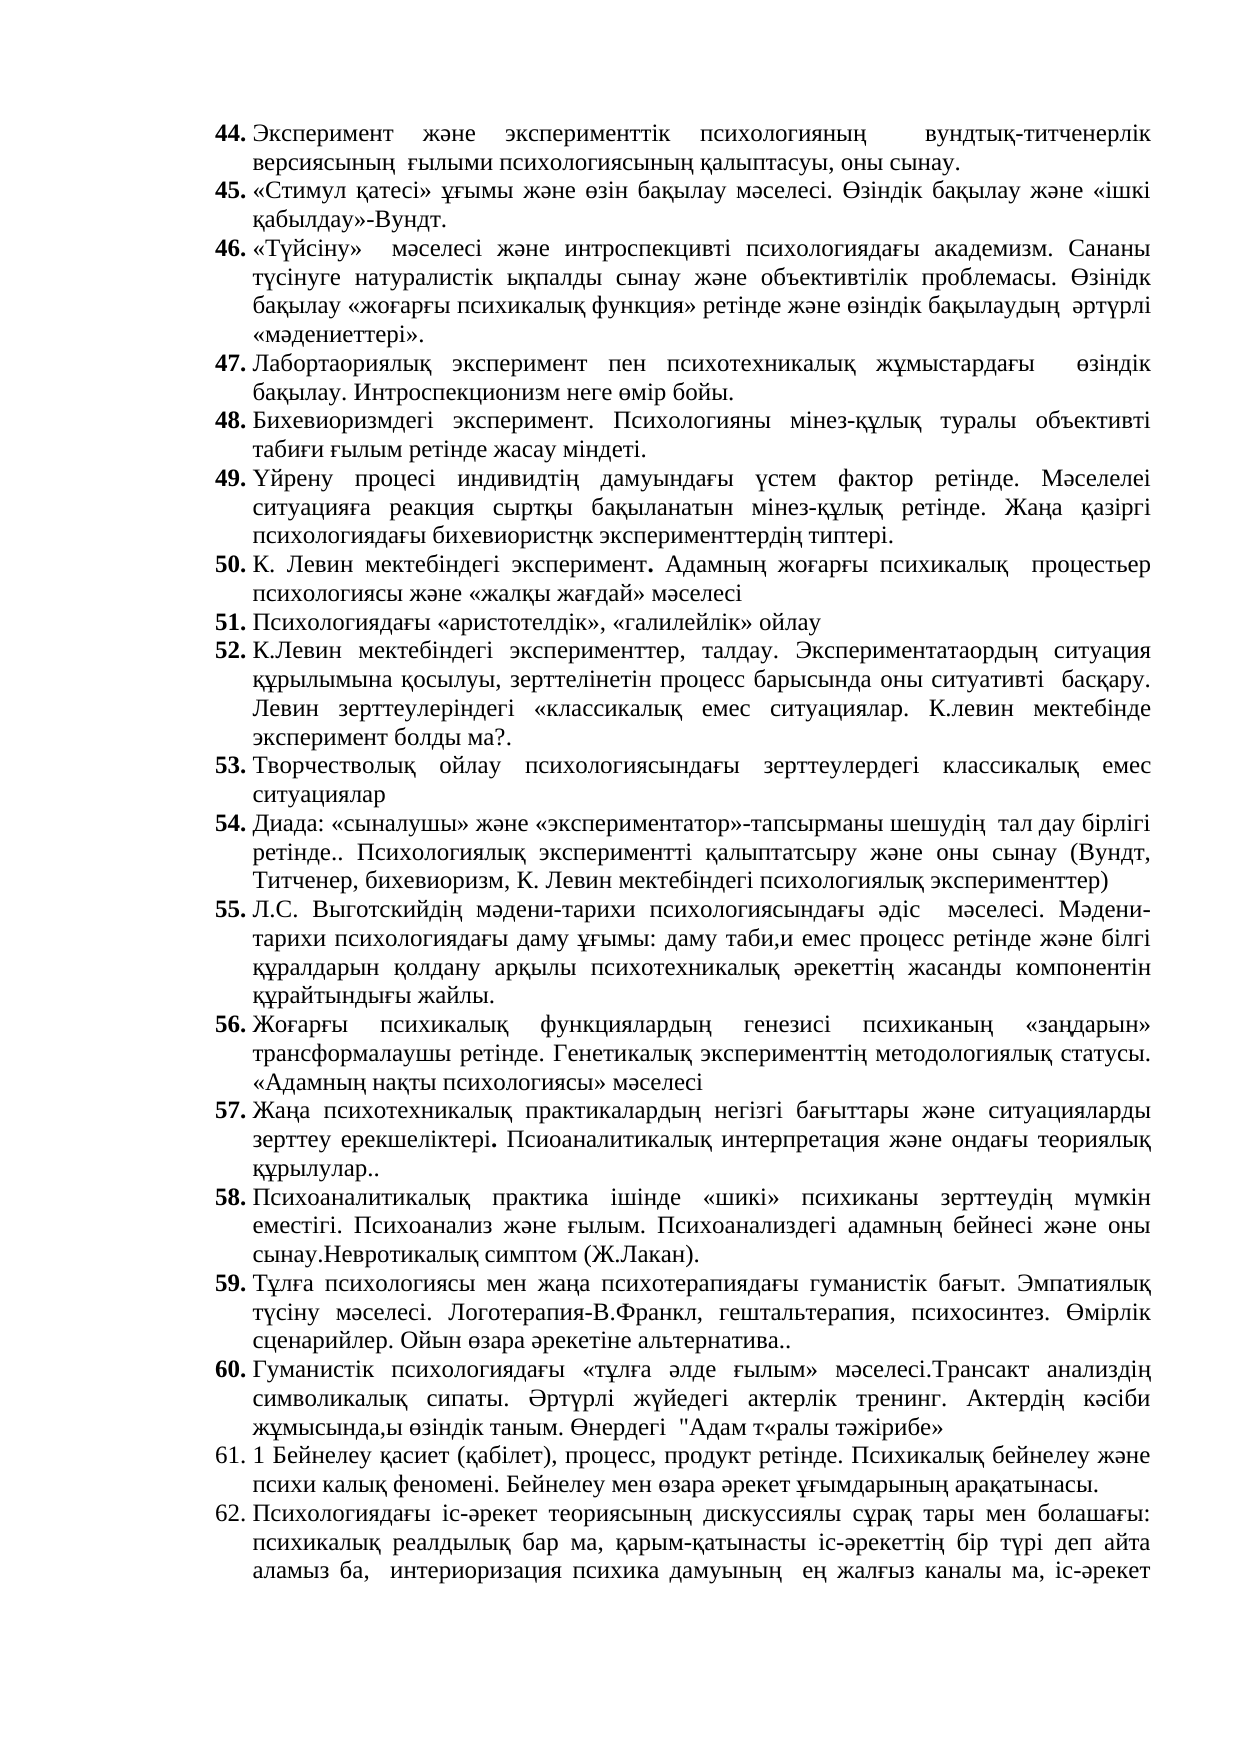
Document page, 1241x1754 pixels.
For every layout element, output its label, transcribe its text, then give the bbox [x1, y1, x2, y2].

list Творчестволық ойлау психологиясындағы зерттеулердегі классикалық емес ситуациялар [215, 751, 1152, 808]
list Диада: «сыналушы» және «экспериментатор»-тапсырманы шешудің тал дау бірлігі ретінде.. Психологиялық экспериментті қалыптатсыру және оны сынау (Вундт, Титченер, бихевиоризм, К. Левин мектебіндегі психологиялық эксперименттер) [215, 808, 1152, 894]
list Жаңа психотехникалық практикалардың негізгі бағыттары және ситуацияларды зерттеу ерекшеліктері. Псиоаналитикалық интерпретация және ондағы теориялық құрылулар.. [215, 1096, 1152, 1182]
list Үйрену процесі индивидтің дамуындағы үстем фактор ретінде. Мәселелеі ситуацияға реакция сыртқы бақыланатын мінез-құлық ретінде. Жаңа қазіргі психологиядағы бихевиористңк эксперименттердің типтері. [215, 463, 1152, 549]
list Тұлға психологиясы мен жаңа психотерапиядағы гуманистік бағыт. Эмпатиялық түсіну мәселесі. Логотерапия-В.Франкл, гештальтерапия, психосинтез. Өмірлік сценарийлер. Ойын өзара әрекетіне альтернатива.. [215, 1268, 1152, 1354]
list 1 Бейнелеу қасиет (қабілет), процесс, продукт ретінде. Психикалық бейнелеу және психи калық феномені. Бейнелеу мен өзара әрекет ұғымдарының арақатынасы. [215, 1441, 1152, 1498]
list «Стимул қатесі» ұғымы және өзін бақылау мәселесі. Өзіндік бақылау және «ішкі қабылдау»-Вундт. [215, 176, 1152, 233]
list Психологиядағы «аристотелдік», «галилейлік» ойлау [215, 607, 1152, 636]
list Эксперимент және эксперименттік психологияның вундтық-титченерлік версиясының ғылыми психологиясының қалыптасуы, оны сынау. [215, 118, 1152, 176]
list Психоаналитикалық практика ішінде «шикі» психиканы зерттеудің мүмкін еместігі. Психоанализ және ғылым. Психоанализдегі адамның бейнесі және оны сынау.Невротикалық симптом (Ж.Лакан). [215, 1182, 1152, 1268]
list Гуманистік психологиядағы «тұлға әлде ғылым» мәселесі.Трансакт анализдің символикалық сипаты. Әртүрлі жүйедегі актерлік тренинг. Актердің кәсіби жұмысында,ы өзіндік таным. Өнердегі "Адам т«ралы тәжірибе» [215, 1354, 1152, 1441]
list Лабортаориялық эксперимент пен психотехникалық жұмыстардағы өзіндік бақылау. Интроспекционизм неге өмір бойы. [215, 348, 1152, 406]
list Бихевиоризмдегі эксперимент. Психологияны мінез-құлық туралы объективті табиғи ғылым ретінде жасау міндеті. [215, 406, 1152, 463]
list «Түйсіну» мәселесі және интроспекцивті психологиядағы академизм. Сананы түсінуге натуралистік ықпалды сынау және объективтілік проблемасы. Өзінідк бақылау «жоғарғы психикалық функция» ретінде және өзіндік бақылаудың әртүрлі «мәдениеттері». [215, 233, 1152, 348]
list Жоғарғы психикалық функциялардың генезисі психиканың «заңдарын» трансформалаушы ретінде. Генетикалық эксперименттің методологиялық статусы. «Адамның нақты психологиясы» мәселесі [215, 1009, 1152, 1096]
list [215, 1498, 1152, 1584]
list Л.С. Выготскийдің мәдени-тарихи психологиясындағы әдіс мәселесі. Мәдени-тарихи психологиядағы даму ұғымы: даму таби,и емес процесс ретінде және білгі құралдарын қолдану арқылы психотехникалық әрекеттің жасанды компонентін құрайтындығы жайлы. [215, 894, 1152, 1009]
list К.Левин мектебіндегі эксперименттер, талдау. Экспериментатаордың ситуация құрылымына қосылуы, зерттелінетін процесс барысында оны ситуативті басқару. Левин зерттеулеріндегі «классикалық емес ситуациялар. К.левин мектебінде эксперимент болды ма?. [215, 636, 1152, 751]
list К. Левин мектебіндегі эксперимент. Адамның жоғарғы психикалық процестьер психологиясы және «жалқы жағдай» мәселесі [215, 549, 1152, 607]
